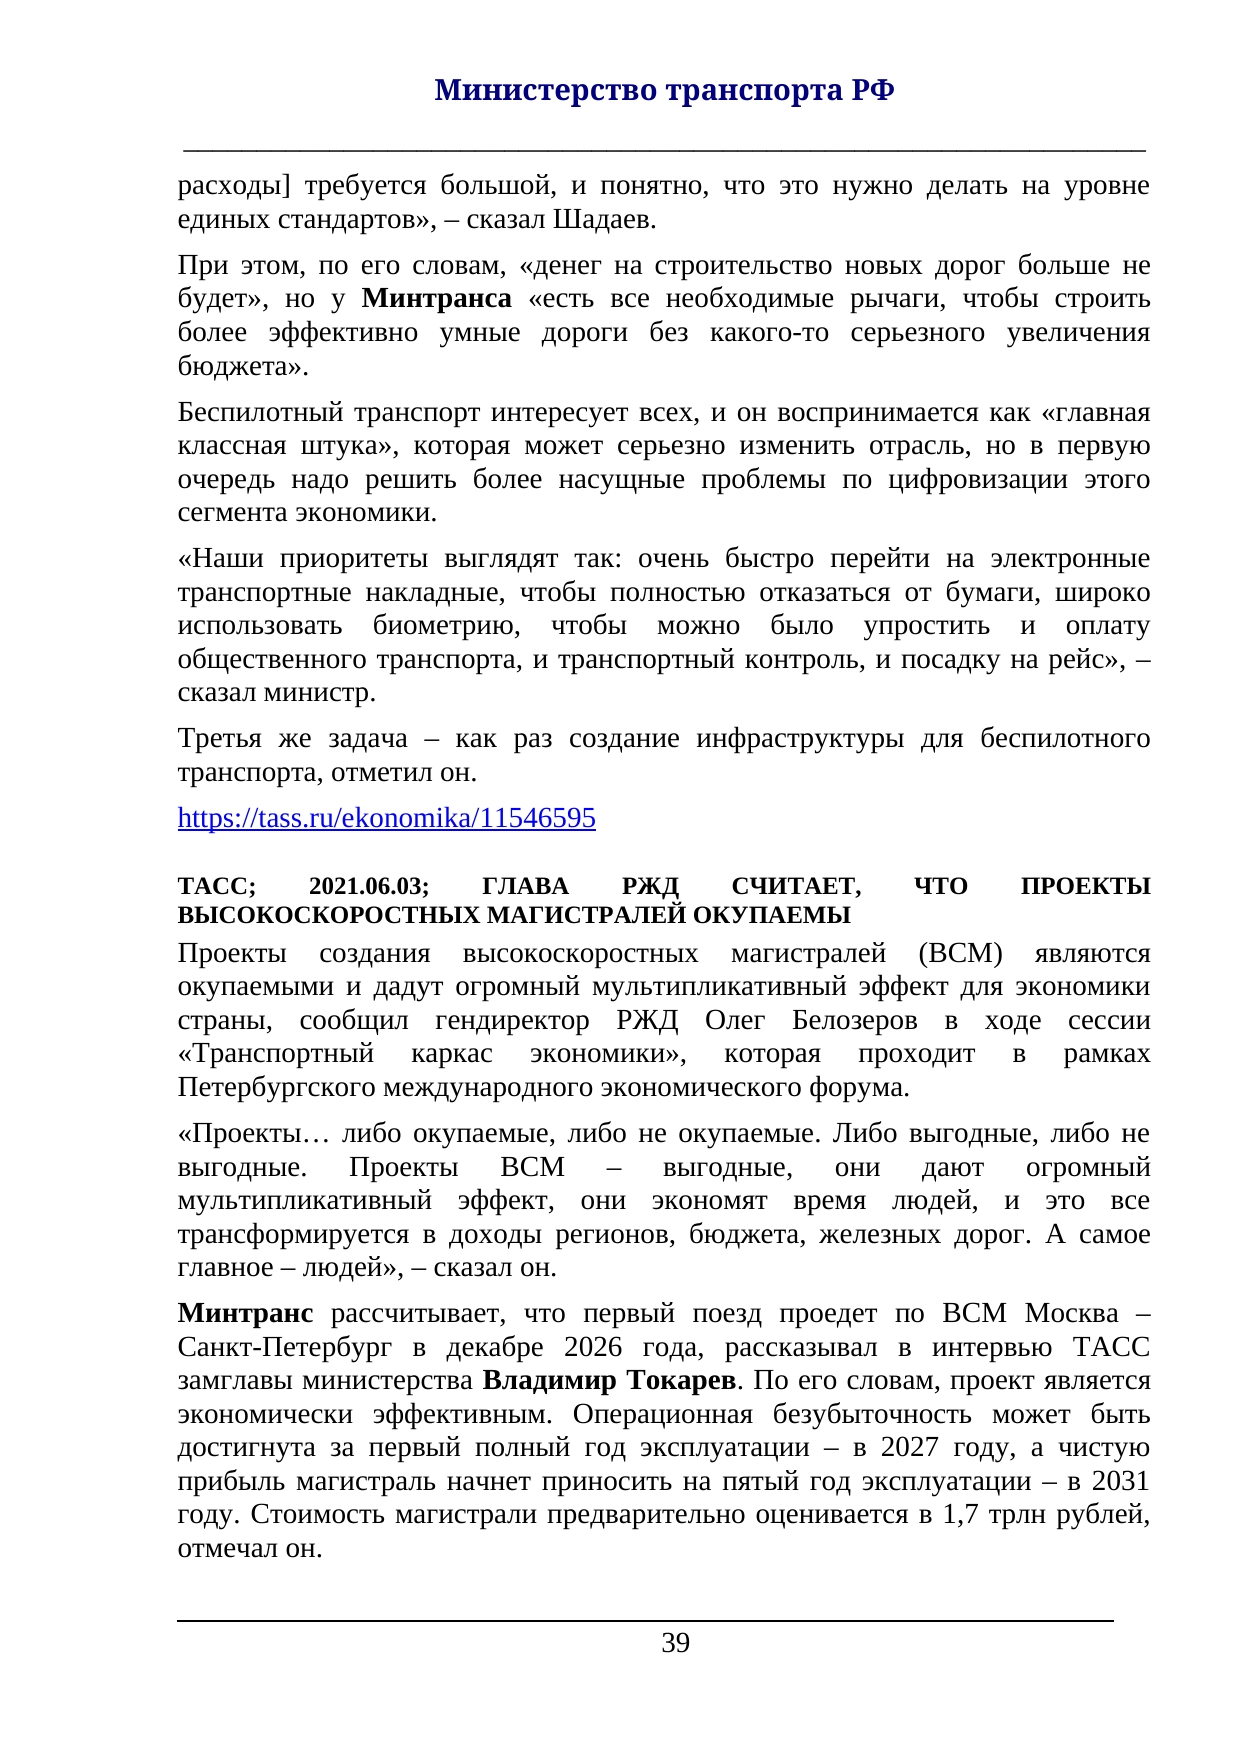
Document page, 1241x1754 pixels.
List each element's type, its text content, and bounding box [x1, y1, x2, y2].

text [177, 167, 1152, 234]
text При этом, по его словам, «денег на строительство новых дорог больше не будет», но у Минтранса «есть все необходимые рычаги, чтобы строить более эффективно умные дороги без какого-то серьезного увеличения бюджета». [177, 247, 1152, 381]
text https://tass.ru/ekonomika/11546595 [177, 800, 1152, 834]
text Проекты создания высокоскоростных магистралей (ВСМ) являются окупаемыми и дадут огромный мультипликативный эффект для экономики страны, сообщил гендиректор РЖД Олег Белозеров в ходе сессии «Транспортный каркас экономики», которая проходит в рамках Петербургского международного экономического форума. [177, 935, 1152, 1103]
text «Проекты… либо окупаемые, либо не окупаемые. Либо выгодные, либо не выгодные. Проекты ВСМ – выгодные, они дают огромный мультипликативный эффект, они экономят время людей, и это все трансформируется в доходы регионов, бюджета, железных дорог. А самое главное – людей», – сказал он. [177, 1115, 1152, 1283]
text Минтранс рассчитывает, что первый поезд проедет по ВСМ Москва – Санкт-Петербург в декабре 2026 года, рассказывал в интервью ТАСС замглавы министерства Владимир Токарев. По его словам, проект является экономически эффективным. Операционная безубыточность может быть достигнута за первый полный год эксплуатации – в 2027 году, а чистую прибыль магистраль начнет приносить на пятый год эксплуатации – в 2031 году. Стоимость магистрали предварительно оценивается в 1,7 трлн рублей, отмечал он. [177, 1295, 1152, 1564]
text Третья же задача – как раз создание инфраструктуры для беспилотного транспорта, отметил он. [177, 721, 1152, 788]
subtitle ТАСС; 2021.06.03; ГЛАВА РЖД СЧИТАЕТ, ЧТО ПРОЕКТЫ ВЫСОКОСКОРОСТНЫХ МАГИСТРАЛЕЙ ОКУПАЕМЫ [177, 871, 1152, 929]
text «Наши приоритеты выглядят так: очень быстро перейти на электронные транспортные накладные, чтобы полностью отказаться от бумаги, широко использовать биометрию, чтобы можно было упростить и оплату общественного транспорта, и транспортный контроль, и посадку на рейс», – сказал министр. [177, 540, 1152, 708]
text Беспилотный транспорт интересует всех, и он воспринимается как «главная классная штука», которая может серьезно изменить отрасль, но в первую очередь надо решить более насущные проблемы по цифровизации этого сегмента экономики. [177, 394, 1152, 528]
